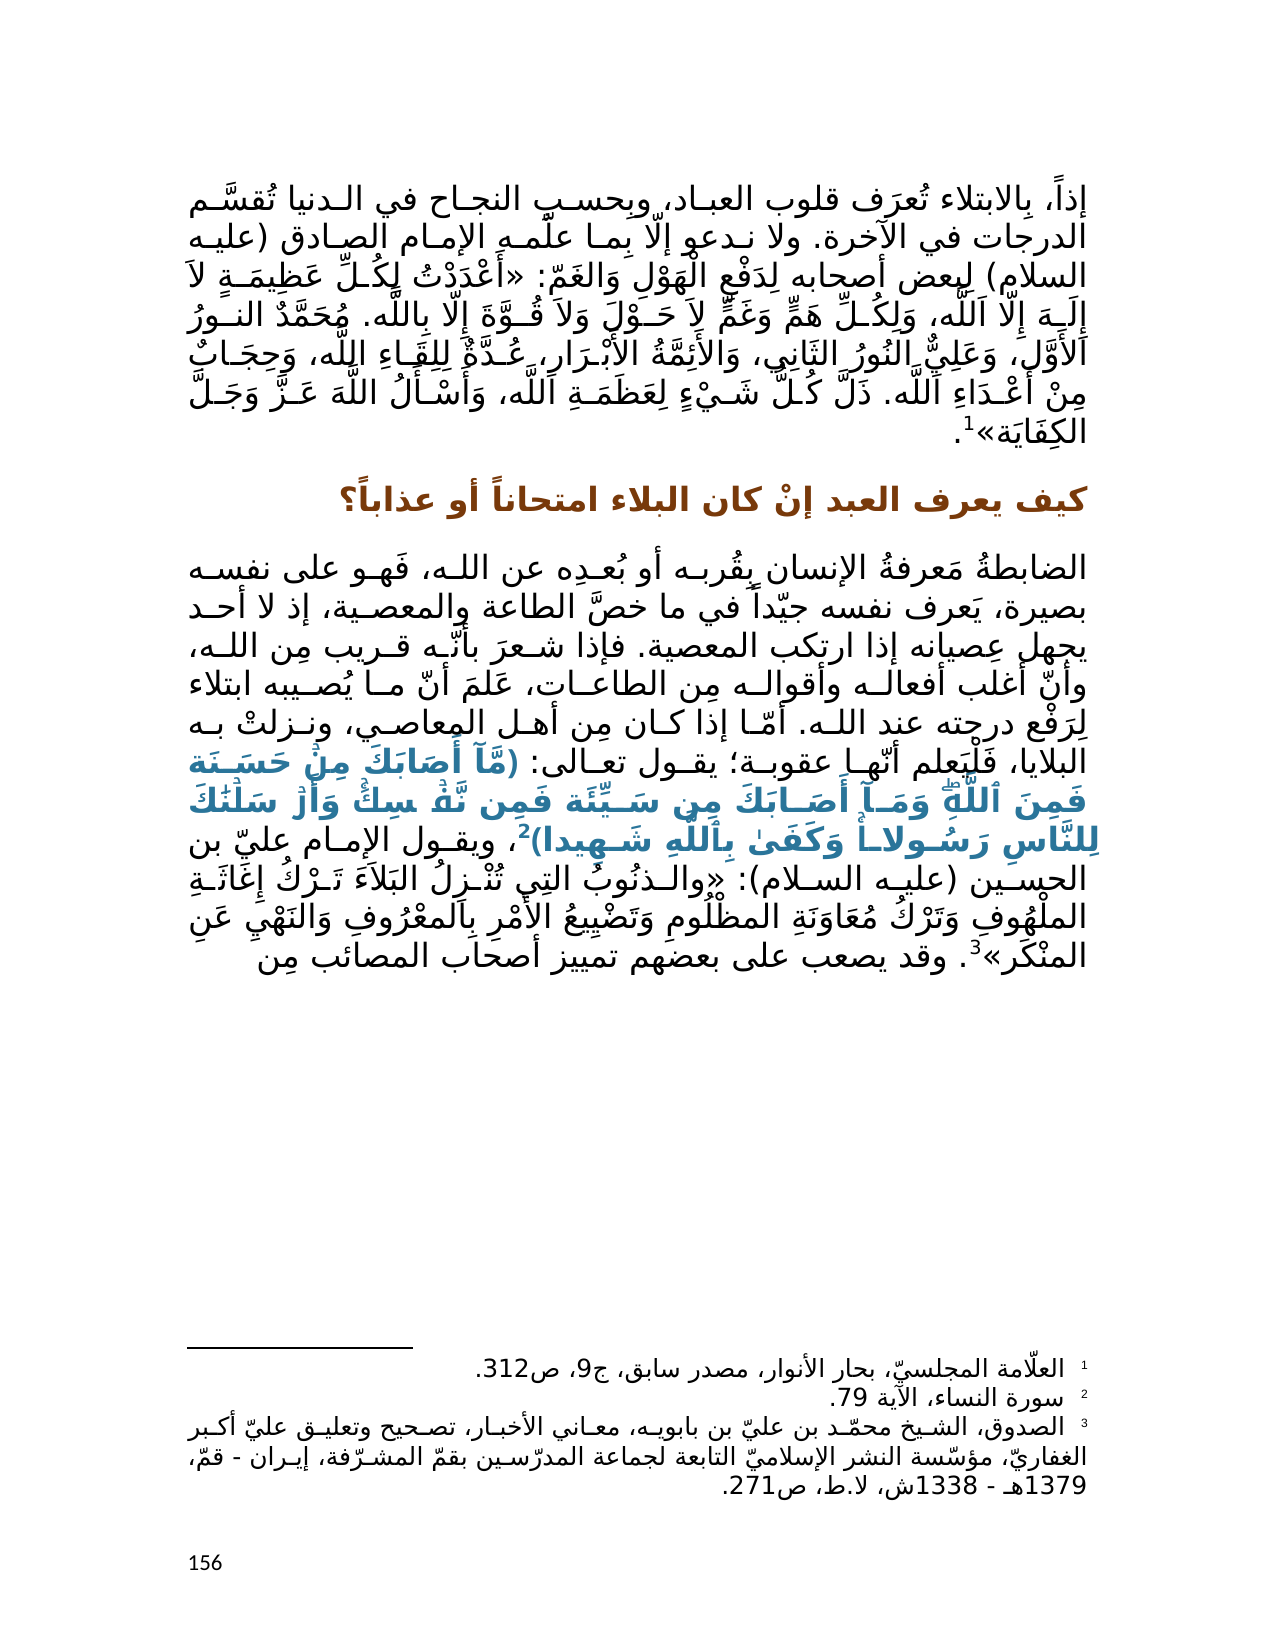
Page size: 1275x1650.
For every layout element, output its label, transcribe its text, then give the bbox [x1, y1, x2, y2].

text إذاً، بِالابتلاء تُعرَف قلوب العباد، وبِحسبِ النجاح في الدنيا تُقسَّم الدرجات في الآخرة. ولا ندعو إلّا بِما علّمه الإمام الصادق (عليه السلام) لِبعض أصحابه لِدَفْعِ الْهَوْلِ وَالغَمّ: «أَعْدَدْتُ لِكُلِّ عَظِيمَةٍ لاَ إِلَهَ إِلّا اَللَّه، وَلِكُلِّ هَمٍّ وَغَمٍّ لاَ حَوْلَ وَلاَ قُوَّةَ إِلّا بِاللَّه. مُحَمَّدٌ النورُ الأَوَّل، وَعَلِيٌّ النُورُ الثَانِي، وَالأَئِمَّةُ الأَبْرَار، عُدَّةٌ لِلِقَاءِ اللَّه، وَحِجَابٌ مِنْ أَعْدَاءِ اَللَّه. ذَلَّ كُلُّ شَيْءٍ لِعَظَمَةِ اَللَّه، وَأَسْأَلُ اللَّهَ عَزَّ وَجَلَّ الكِفَايَة». [187, 179, 1087, 451]
text الضابطةُ مَعرفةُ الإنسان بِقُربه أو بُعدِه عن الله، فَهو على نفسه بصيرة، يَعرف نفسه جيّداً في ما خصَّ الطاعة والمعصية، إذ لا أحد يجهل عِصيانه إذا ارتكب المعصية. فإذا شعرَ بأنّه قريب مِن الله، وأنّ أغلب أفعاله وأقواله مِن الطاعات، عَلمَ أنّ ما يُصيبه ابتلاء لِرَفْع درجته عند الله. أمّا إذا كان مِن أهل المعاصي، ونزلتْ به البلايا، فَلْيَعلم أنّها عقوبة؛ يقول تعالى: ﴿مَّآ أَصَابَكَ مِنۡ حَسَنَة فَمِنَ ٱللَّهِۖ وَمَآ أَصَابَكَ مِن سَيِّئَة فَمِن نَّفۡسِكَۚ وَأَرۡسَلۡنَٰكَ لِلنَّاسِ رَسُولاۚ وَكَفَىٰ بِٱللَّهِ شَهِيدا﴾، ويقول الإمام عليّ بن الحسين (عليه السلام): «والذنُوبُ التِي تُنْزِلُ البَلاَءَ تَرْكُ إِغَاثَةِ الملْهُوفِ وَتَرْكُ مُعَاوَنَةِ المظْلُومِ وَتَضْيِيعُ الأَمْرِ بِالمعْرُوفِ وَالنَهْيِ عَنِ المنْكَر». وقد يصعب على بعضهم تمييز أصحاب المصائب مِن [187, 548, 1087, 976]
text كيف يعرف العبد إنْ كان البلاء امتحاناً أو عذاباً؟ [187, 480, 1087, 519]
